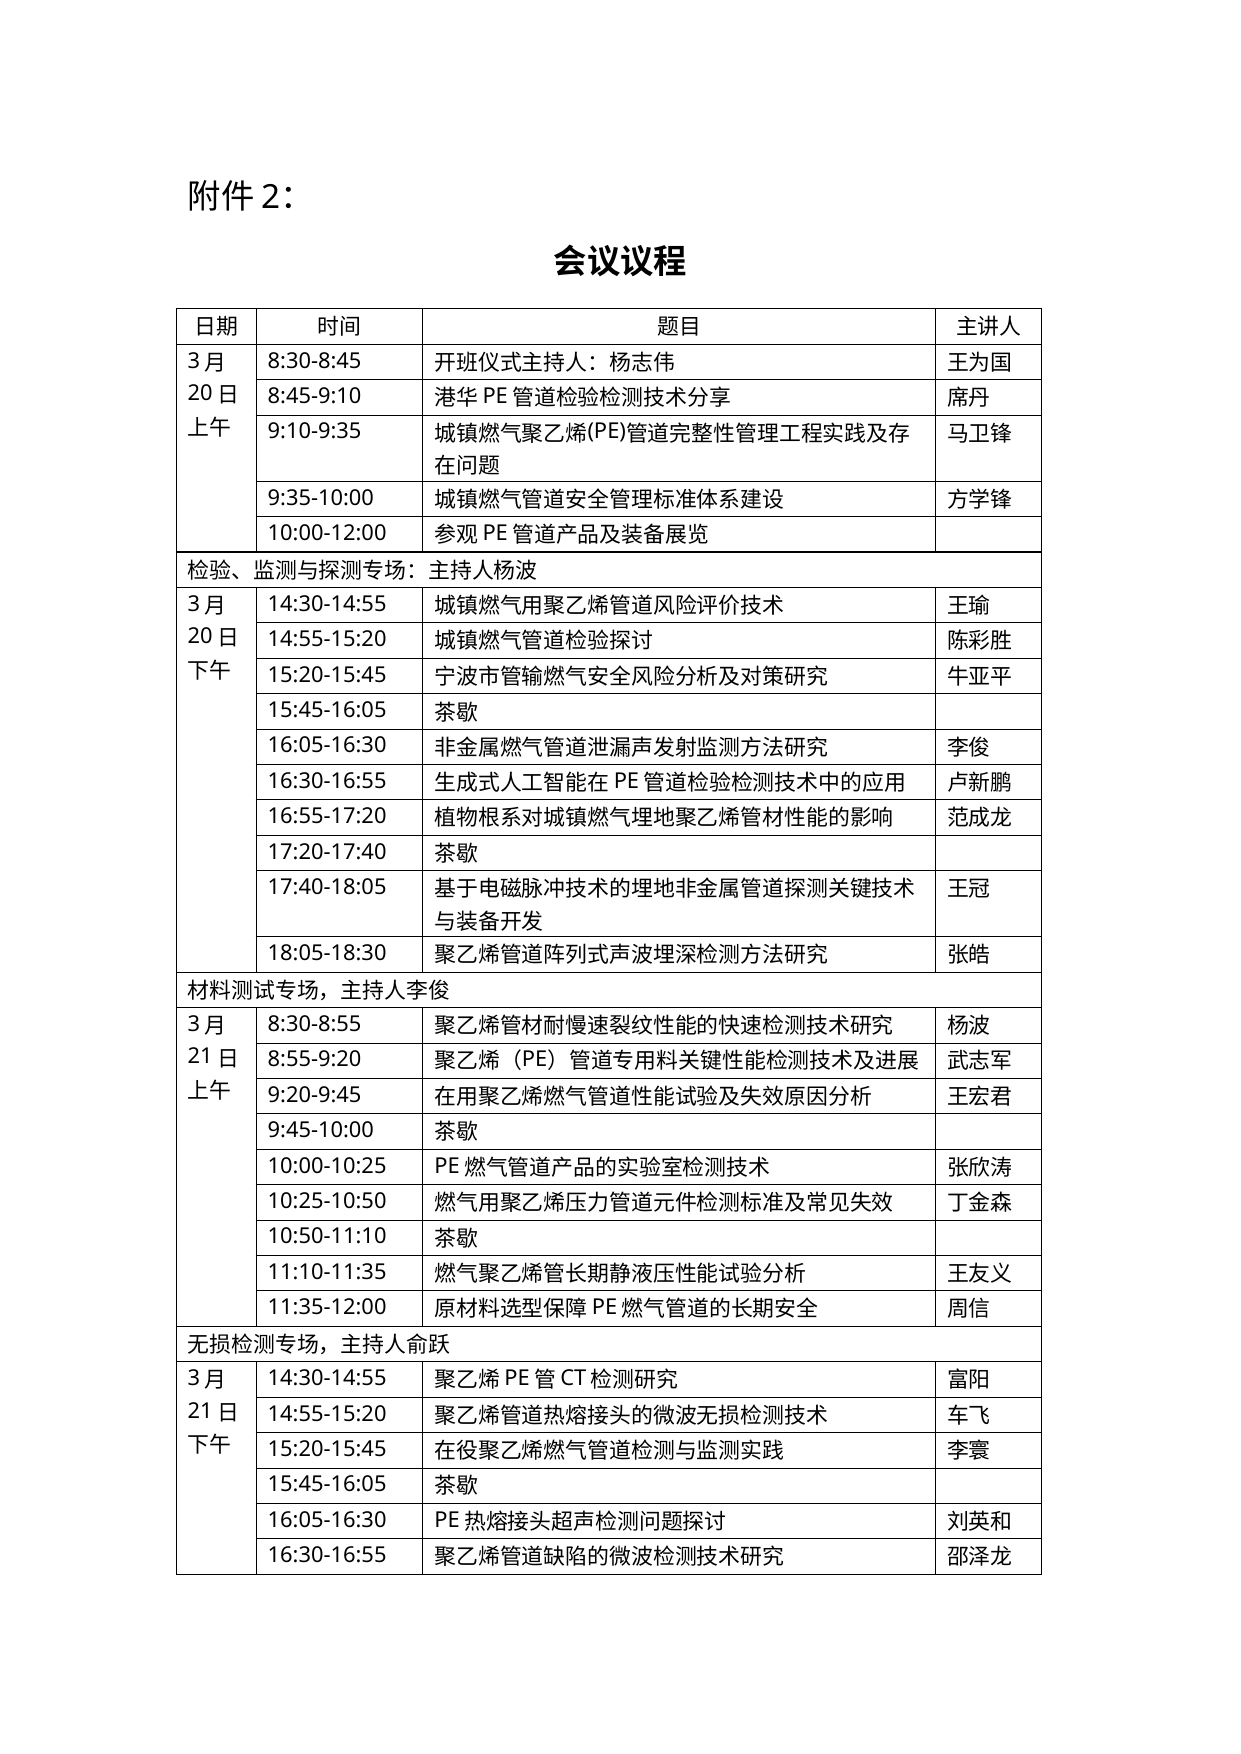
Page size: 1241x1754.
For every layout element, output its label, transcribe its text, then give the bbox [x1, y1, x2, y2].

table_cell 富阳 [936, 1362, 1041, 1397]
table_cell 16:05-16:30 [257, 730, 422, 764]
table_cell PE燃气管道产品的实验室检测技术 [423, 1150, 935, 1184]
table_cell 张欣涛 [936, 1150, 1041, 1184]
table_cell 在用聚乙烯燃气管道性能试验及失效原因分析 [423, 1079, 935, 1113]
table_cell 14:30-14:55 [257, 588, 422, 622]
table_cell 王冠 [936, 871, 1041, 936]
table_cell 9:10-9:35 [257, 416, 422, 481]
table_cell 城镇燃气管道检验探讨 [423, 623, 935, 658]
table_cell 丁金森 [936, 1185, 1041, 1219]
table_header 题目 [423, 309, 935, 344]
table_cell [936, 517, 1041, 551]
table_header 主讲人 [936, 309, 1041, 344]
table_cell 17:40-18:05 [257, 871, 422, 936]
table_cell 燃气用聚乙烯压力管道元件检测标准及常见失效 [423, 1185, 935, 1219]
table_cell 陈彩胜 [936, 623, 1041, 658]
table_cell 城镇燃气用聚乙烯管道风险评价技术 [423, 588, 935, 622]
table_cell 杨波 [936, 1008, 1041, 1042]
table_cell 9:20-9:45 [257, 1079, 422, 1113]
table_cell 城镇燃气聚乙烯(PE)管道完整性管理工程实践及存在问题 [423, 416, 935, 481]
table_cell [936, 1114, 1041, 1149]
table_cell 生成式人工智能在PE管道检验检测技术中的应用 [423, 765, 935, 799]
table_cell 刘英和 [936, 1504, 1041, 1538]
table_cell 无损检测专场，主持人俞跃 [177, 1327, 1041, 1361]
table_cell 14:30-14:55 [257, 1362, 422, 1397]
table_cell 16:30-16:55 [257, 1539, 422, 1574]
table_cell 3月21日 上午 [177, 1008, 256, 1326]
text 会议议程 [187, 227, 1053, 292]
table_cell 10:50-11:10 [257, 1221, 422, 1255]
table_cell 聚乙烯管道阵列式声波埋深检测方法研究 [423, 937, 935, 972]
table_cell [936, 694, 1041, 728]
table_cell [936, 1469, 1041, 1503]
table_cell 聚乙烯（PE）管道专用料关键性能检测技术及进展 [423, 1044, 935, 1078]
table_cell 范成龙 [936, 800, 1041, 835]
table_cell 王为国 [936, 345, 1041, 379]
table_cell 10:00-12:00 [257, 517, 422, 551]
table_cell 聚乙烯管材耐慢速裂纹性能的快速检测技术研究 [423, 1008, 935, 1042]
table_cell 16:05-16:30 [257, 1504, 422, 1538]
table_cell 9:35-10:00 [257, 482, 422, 516]
table_cell 李俊 [936, 730, 1041, 764]
table_header 日期 [177, 309, 256, 344]
table_cell 茶歇 [423, 1469, 935, 1503]
table_cell 18:05-18:30 [257, 937, 422, 972]
table_cell 卢新鹏 [936, 765, 1041, 799]
table_cell 3月20日 上午 [177, 345, 256, 551]
table_cell 牛亚平 [936, 659, 1041, 693]
table_cell 王瑜 [936, 588, 1041, 622]
table_cell 茶歇 [423, 836, 935, 870]
table_cell 燃气聚乙烯管长期静液压性能试验分析 [423, 1256, 935, 1290]
table_cell 聚乙烯管道热熔接头的微波无损检测技术 [423, 1398, 935, 1432]
table_cell 周信 [936, 1291, 1041, 1326]
table_cell 聚乙烯管道缺陷的微波检测技术研究 [423, 1539, 935, 1574]
table_cell 16:55-17:20 [257, 800, 422, 835]
table_cell 9:45-10:00 [257, 1114, 422, 1149]
table_cell 马卫锋 [936, 416, 1041, 481]
table_cell [936, 1221, 1041, 1255]
table_cell 宁波市管输燃气安全风险分析及对策研究 [423, 659, 935, 693]
table_cell 14:55-15:20 [257, 623, 422, 658]
table_cell 15:20-15:45 [257, 1433, 422, 1467]
table_cell 茶歇 [423, 1114, 935, 1149]
table_cell 16:30-16:55 [257, 765, 422, 799]
table_cell 8:45-9:10 [257, 380, 422, 414]
table_cell 在役聚乙烯燃气管道检测与监测实践 [423, 1433, 935, 1467]
table_cell 材料测试专场，主持人李俊 [177, 973, 1041, 1007]
table_cell 张皓 [936, 937, 1041, 972]
table_cell 17:20-17:40 [257, 836, 422, 870]
table_cell 茶歇 [423, 694, 935, 728]
table_cell 李寰 [936, 1433, 1041, 1467]
table_cell [936, 836, 1041, 870]
table_cell 邵泽龙 [936, 1539, 1041, 1574]
table_cell 3月20日下午 [177, 588, 256, 972]
table_cell 港华PE管道检验检测技术分享 [423, 380, 935, 414]
table_cell 方学锋 [936, 482, 1041, 516]
table_cell 8:30-8:55 [257, 1008, 422, 1042]
table_cell 15:20-15:45 [257, 659, 422, 693]
table_cell 8:30-8:45 [257, 345, 422, 379]
table_cell 王友义 [936, 1256, 1041, 1290]
table_cell 11:35-12:00 [257, 1291, 422, 1326]
table_cell 非金属燃气管道泄漏声发射监测方法研究 [423, 730, 935, 764]
table_cell 王宏君 [936, 1079, 1041, 1113]
table_cell 车飞 [936, 1398, 1041, 1432]
table_cell 10:00-10:25 [257, 1150, 422, 1184]
table_cell 聚乙烯PE管CT检测研究 [423, 1362, 935, 1397]
table_cell 8:55-9:20 [257, 1044, 422, 1078]
table_cell 席丹 [936, 380, 1041, 414]
table_cell 15:45-16:05 [257, 694, 422, 728]
table_cell 武志军 [936, 1044, 1041, 1078]
text 附件2： [187, 162, 1053, 227]
table_cell 10:25-10:50 [257, 1185, 422, 1219]
table_cell PE热熔接头超声检测问题探讨 [423, 1504, 935, 1538]
table_cell 14:55-15:20 [257, 1398, 422, 1432]
table_cell 植物根系对城镇燃气埋地聚乙烯管材性能的影响 [423, 800, 935, 835]
table_cell 原材料选型保障PE燃气管道的长期安全 [423, 1291, 935, 1326]
table_cell 11:10-11:35 [257, 1256, 422, 1290]
table_cell 茶歇 [423, 1221, 935, 1255]
table_cell 3月21日 下午 [177, 1362, 256, 1574]
table_cell 基于电磁脉冲技术的埋地非金属管道探测关键技术与装备开发 [423, 871, 935, 936]
table_cell 参观PE管道产品及装备展览 [423, 517, 935, 551]
table_cell 开班仪式主持人：杨志伟 [423, 345, 935, 379]
table_cell 15:45-16:05 [257, 1469, 422, 1503]
table_cell 检验、监测与探测专场：主持人杨波 [177, 553, 1041, 587]
table_cell 城镇燃气管道安全管理标准体系建设 [423, 482, 935, 516]
table_header 时间 [257, 309, 422, 344]
